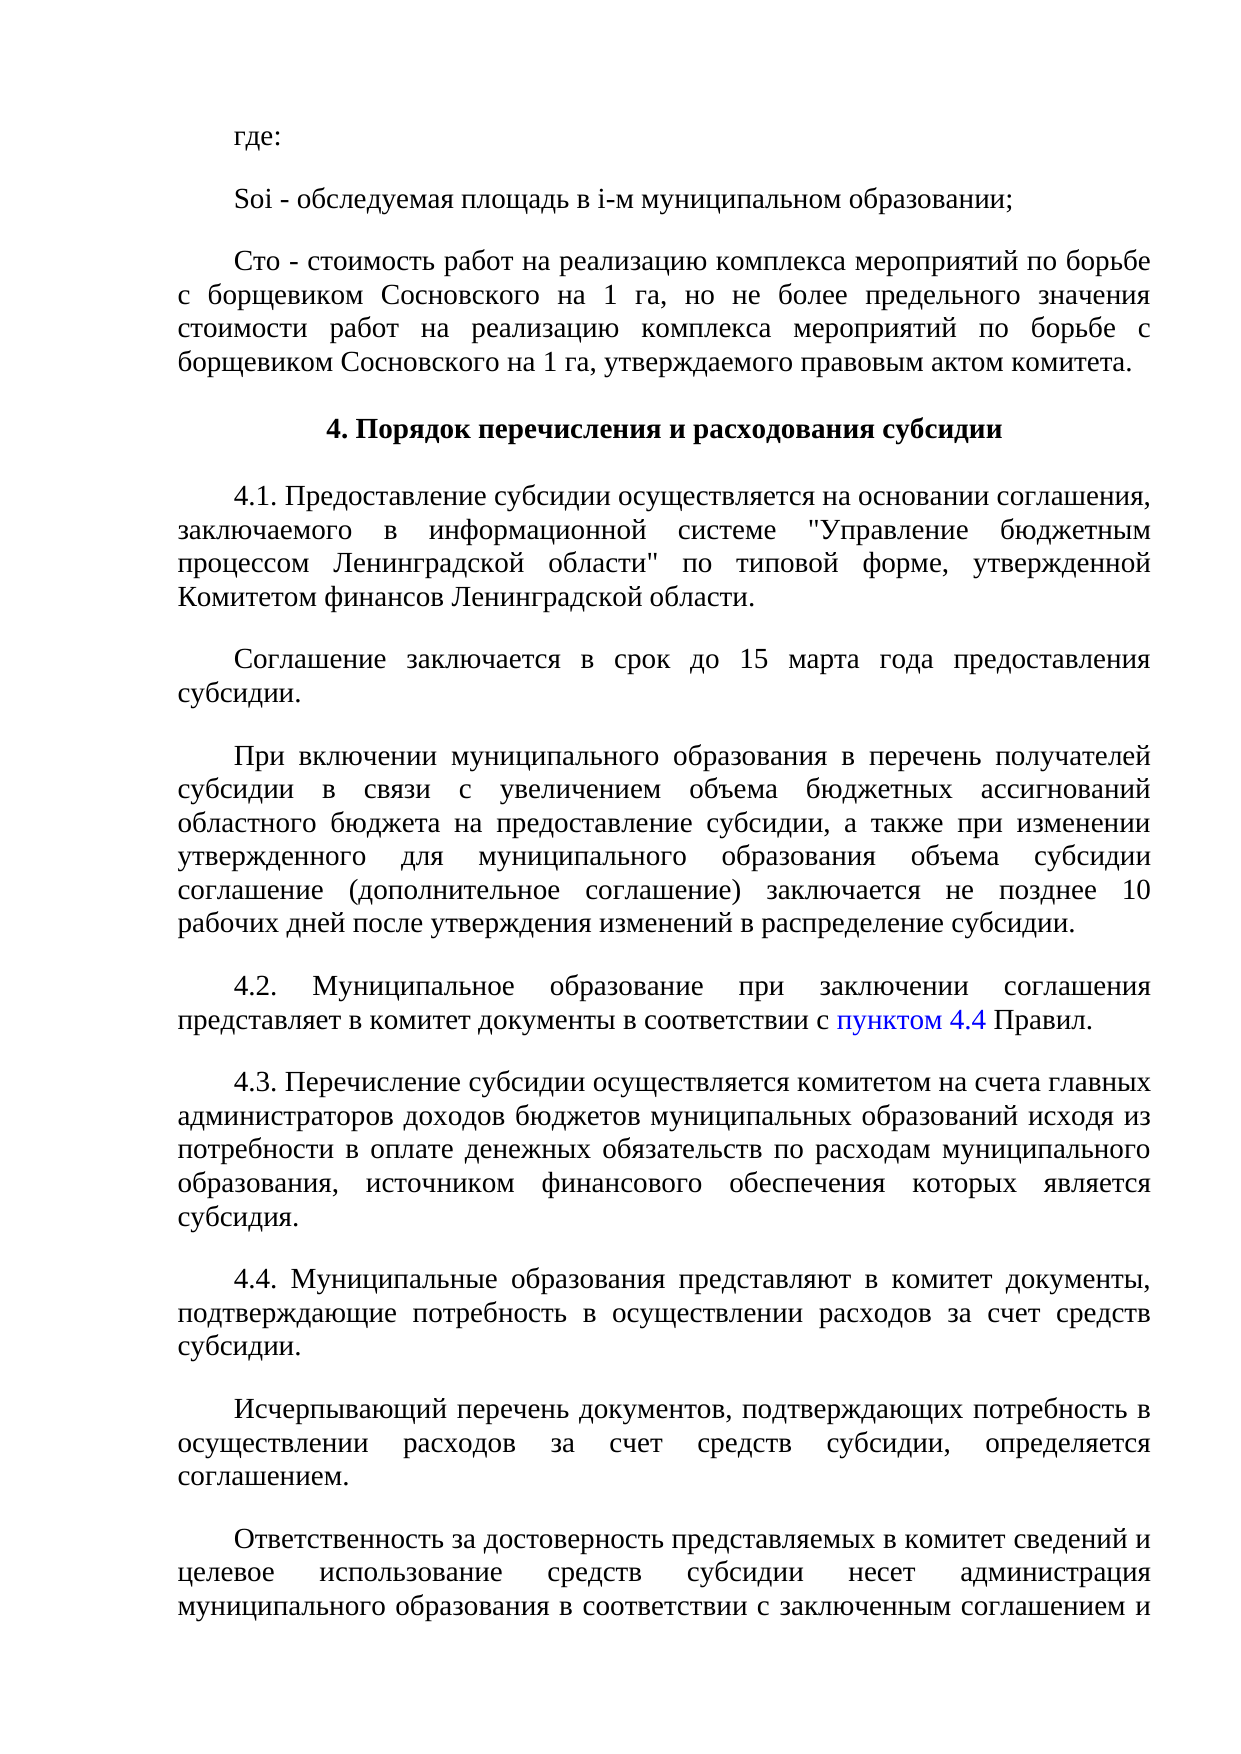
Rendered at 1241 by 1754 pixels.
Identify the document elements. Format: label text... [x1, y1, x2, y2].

text Сто - стоимость работ на реализацию комплекса мероприятий по борьбе с борщевиком Сосновского на 1 га, но не более предельного значения стоимости работ на реализацию комплекса мероприятий по борьбе с борщевиком Сосновского на 1 га, утверждаемого правовым актом комитета. [177, 243, 1152, 378]
text При включении муниципального образования в перечень получателей субсидии в связи с увеличением объема бюджетных ассигнований областного бюджета на предоставление субсидии, а также при изменении утвержденного для муниципального образования объема субсидии соглашение (дополнительное соглашение) заключается не позднее 10 рабочих дней после утверждения изменений в распределение субсидии. [177, 738, 1152, 939]
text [177, 1521, 1152, 1622]
text 4.3. Перечисление субсидии осуществляется комитетом на счета главных администраторов доходов бюджетов муниципальных образований исходя из потребности в оплате денежных обязательств по расходам муниципального образования, источником финансового обеспечения которых является субсидия. [177, 1064, 1152, 1232]
text 4.2. Муниципальное образование при заключении соглашения представляет в комитет документы в соответствии с пунктом 4.4 Правил. [177, 968, 1152, 1035]
text где: [177, 118, 1152, 152]
text 4.4. Муниципальные образования представляют в комитет документы, подтверждающие потребность в осуществлении расходов за счет средств субсидии. [177, 1261, 1152, 1362]
text Исчерпывающий перечень документов, подтверждающих потребность в осуществлении расходов за счет средств субсидии, определяется соглашением. [177, 1391, 1152, 1492]
text 4.1. Предоставление субсидии осуществляется на основании соглашения, заключаемого в информационной системе "Управление бюджетным процессом Ленинградской области" по типовой форме, утвержденной Комитетом финансов Ленинградской области. [177, 478, 1152, 612]
title 4. Порядок перечисления и расходования субсидии [177, 411, 1152, 445]
text Соглашение заключается в срок до 15 марта года предоставления субсидии. [177, 642, 1152, 709]
text Sоi - обследуемая площадь в i-м муниципальном образовании; [177, 181, 1152, 214]
